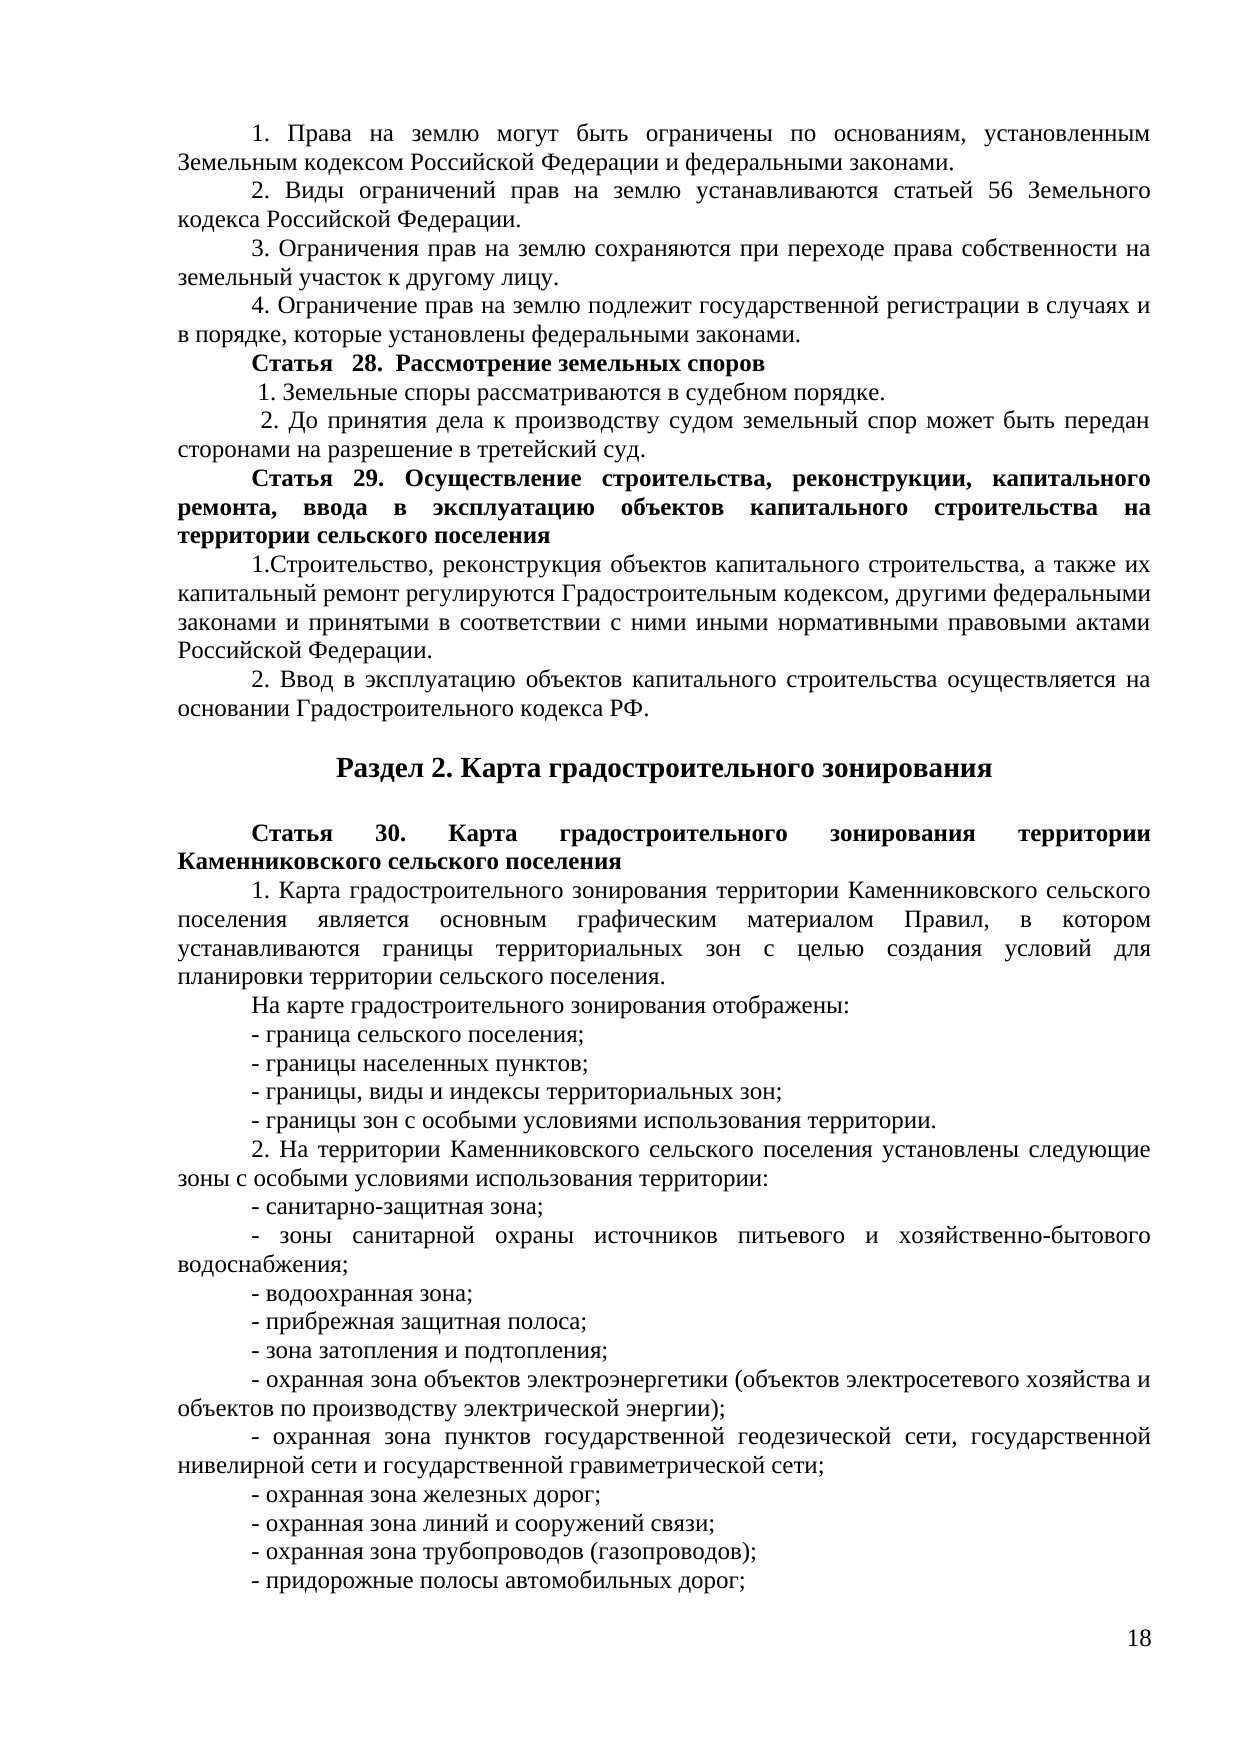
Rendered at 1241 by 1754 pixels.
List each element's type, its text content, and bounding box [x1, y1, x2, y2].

text 2. До принятия дела к производству судом земельный спор может быть передан сторонами на разрешение в третейский суд. [177, 406, 1152, 463]
text 2. Виды ограничений прав на землю устанавливаются статьей 56 Земельного кодекса Российской Федерации. [177, 176, 1152, 233]
text 3. Ограничения прав на землю сохраняются при переходе права собственности на земельный участок к другому лицу. [177, 233, 1152, 291]
text На карте градостроительного зонирования отображены: [177, 990, 1152, 1019]
text Статья 30. Карта градостроительного зонирования территории Каменниковского сельского поселения [177, 818, 1152, 875]
text Статья 28. Рассмотрение земельных споров [177, 348, 1152, 377]
text Статья 29. Осуществление строительства, реконструкции, капитального ремонта, ввода в эксплуатацию объектов капитального строительства на территории сельского поселения [177, 463, 1152, 549]
text - охранная зона трубопроводов (газопроводов); [177, 1536, 1147, 1565]
text 1. Земельные споры рассматриваются в судебном порядке. [177, 377, 1152, 406]
text - водоохранная зона; [177, 1278, 1152, 1306]
text - санитарно-защитная зона; [177, 1191, 1152, 1220]
text - охранная зона объектов электроэнергетики (объектов электросетевого хозяйства и объектов по производству электрической энергии); [177, 1364, 1152, 1421]
text - границы зон с особыми условиями использования территории. [177, 1105, 1152, 1134]
text - границы населенных пунктов; [177, 1048, 1152, 1076]
text 2. Ввод в эксплуатацию объектов капитального строительства осуществляется на основании Градостроительного кодекса РФ. [177, 664, 1152, 722]
text - границы, виды и индексы территориальных зон; [177, 1076, 1152, 1105]
text - граница сельского поселения; [177, 1019, 1152, 1048]
text Раздел 2. Карта градостроительного зонирования [177, 751, 1152, 784]
text - охранная зона линий и сооружений связи; [177, 1508, 1152, 1536]
text - прибрежная защитная полоса; [177, 1306, 1152, 1335]
text 1. Карта градостроительного зонирования территории Каменниковского сельского поселения является основным графическим материалом Правил, в котором устанавливаются границы территориальных зон с целью создания условий для планировки территории сельского поселения. [177, 875, 1152, 990]
text - придорожные полосы автомобильных дорог; [177, 1565, 1152, 1594]
text - охранная зона пунктов государственной геодезической сети, государственной нивелирной сети и государственной гравиметрической сети; [177, 1421, 1152, 1479]
text - зоны санитарной охраны источников питьевого и хозяйственно-бытового водоснабжения; [177, 1220, 1152, 1278]
text - охранная зона железных дорог; [177, 1479, 1152, 1508]
text 1.Строительство, реконструкция объектов капитального строительства, а также их капитальный ремонт регулируются Градостроительным кодексом, другими федеральными законами и принятыми в соответствии с ними иными нормативными правовыми актами Российской Федерации. [177, 549, 1152, 664]
text 1. Права на землю могут быть ограничены по основаниям, установленным Земельным кодексом Российской Федерации и федеральными законами. [177, 118, 1152, 176]
text 4. Ограничение прав на землю подлежит государственной регистрации в случаях и в порядке, которые установлены федеральными законами. [177, 291, 1152, 348]
text 2. На территории Каменниковского сельского поселения установлены следующие зоны с особыми условиями использования территории: [177, 1134, 1152, 1191]
text - зона затопления и подтопления; [177, 1335, 1152, 1364]
